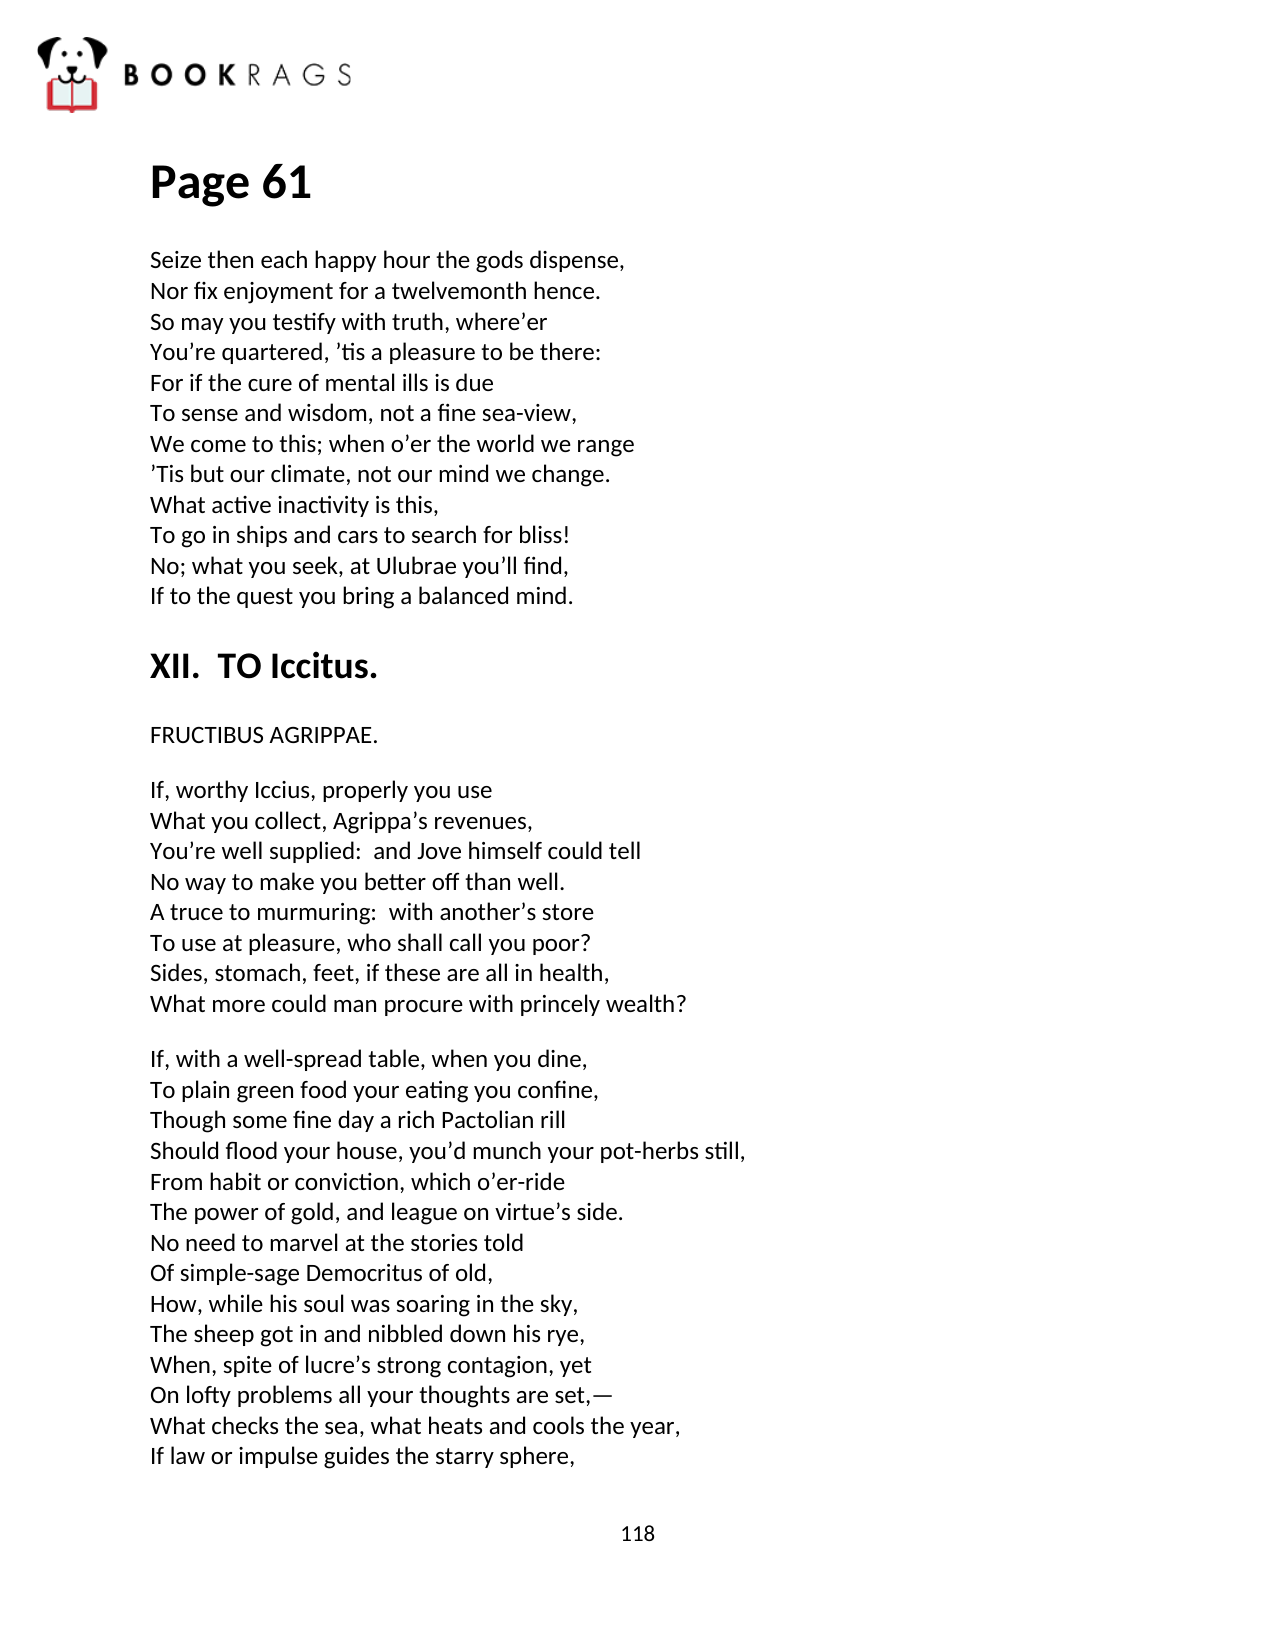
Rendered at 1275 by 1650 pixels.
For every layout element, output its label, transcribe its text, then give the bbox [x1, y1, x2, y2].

text If, worthy Iccius, properly you use What you collect, Agrippa’s revenues, You’re well supplied: and Jove himself could tell No way to make you better off than well. A truce to murmuring: with another’s store To use at pleasure, who shall call you poor? Sides, stomach, feet, if these are all in health, What more could man procure with princely wealth? [150, 774, 1125, 1019]
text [150, 1044, 1125, 1471]
text XII. TO Iccitus. [150, 642, 1125, 688]
text FRUCTIBUS AGRIPPAE. [150, 719, 1125, 749]
text Page 61 [150, 150, 1125, 211]
text Seize then each happy hour the gods dispense, Nor fix enjoyment for a twelvemonth hence. So may you testify with truth, where’er You’re quartered, ’tis a pleasure to be there: For if the cure of mental ills is due To sense and wisdom, not a fine sea-view, We come to this; when o’er the world we range ’Tis but our climate, not our mind we change. What active inactivity is this, To go in ships and cars to search for bliss! No; what you seek, at Ulubrae you’ll find, If to the quest you bring a balanced mind. [150, 244, 1125, 611]
picture [37, 37, 351, 113]
